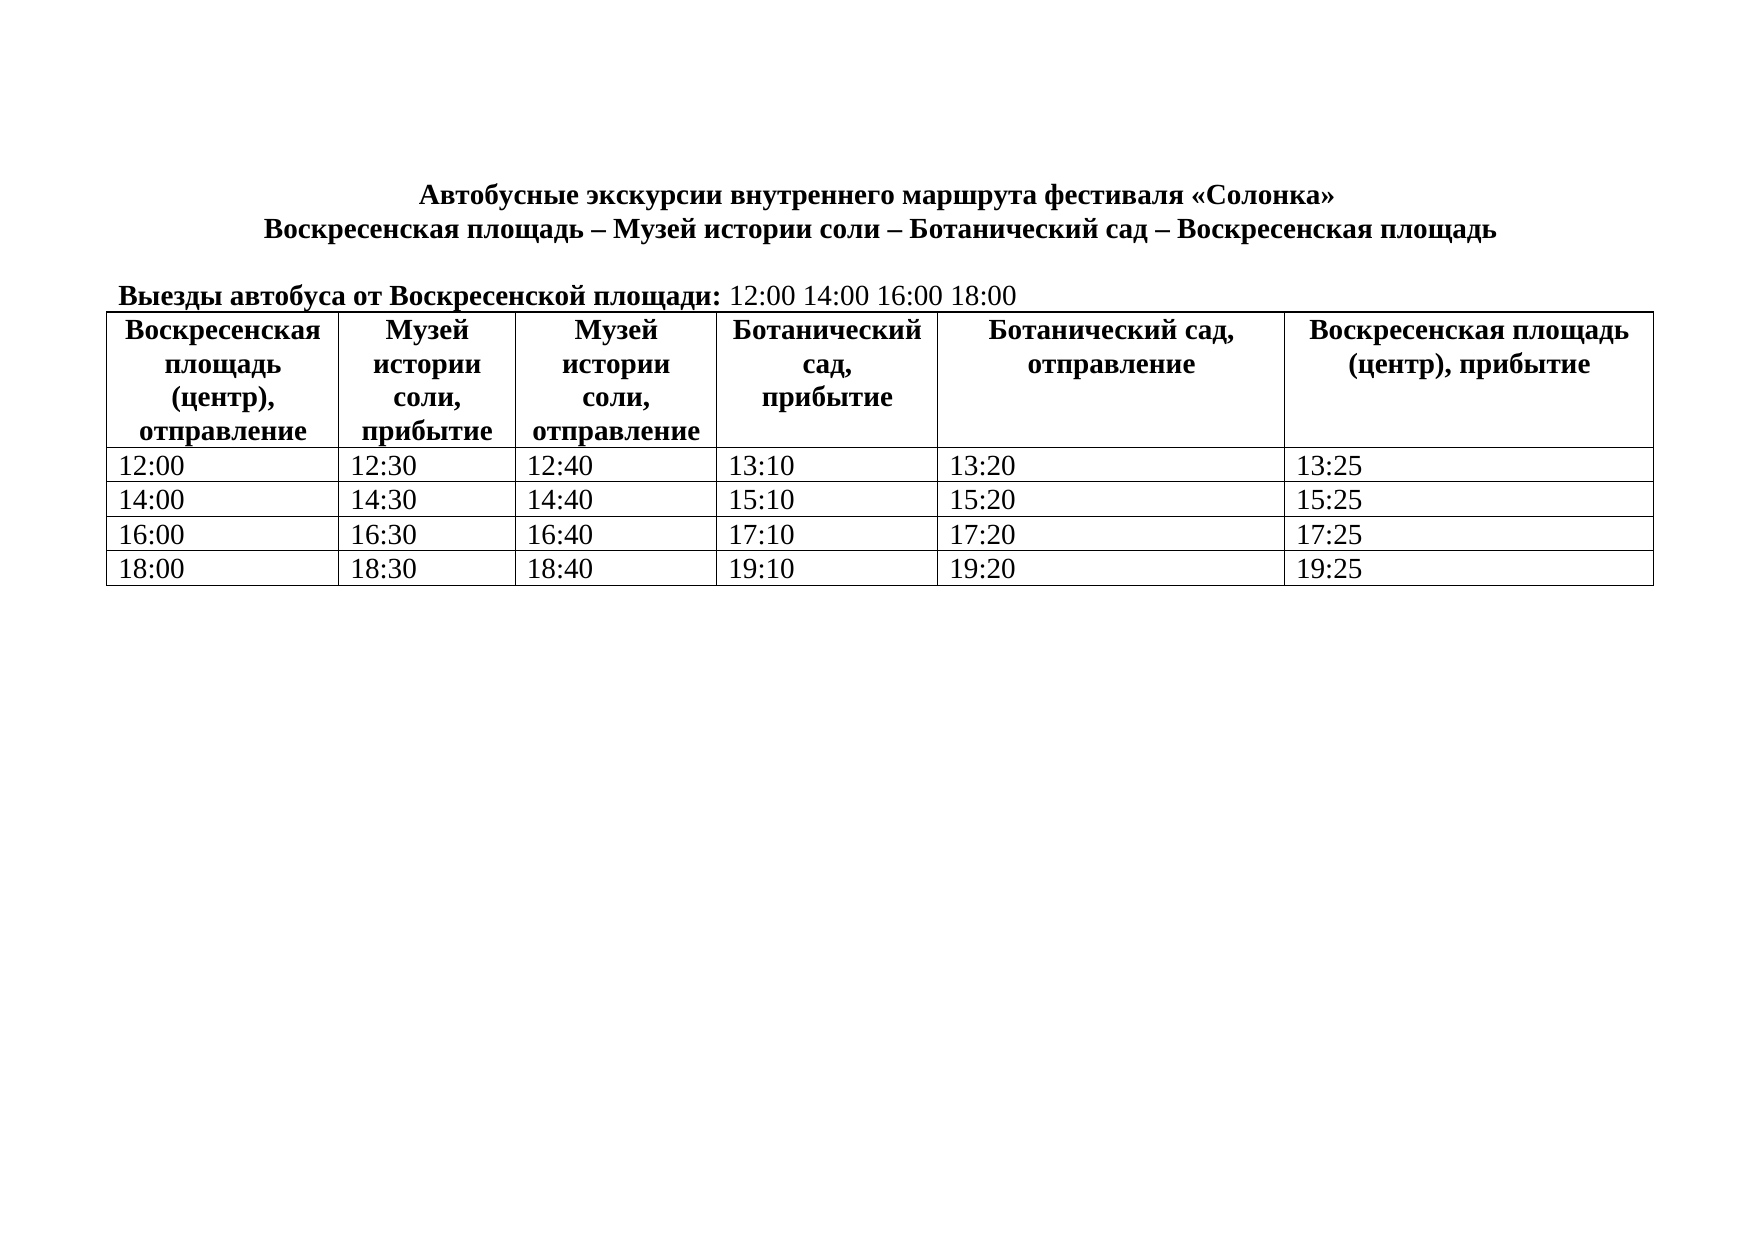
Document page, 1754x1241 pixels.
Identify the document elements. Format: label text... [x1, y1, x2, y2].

table_cell 12:30 [339, 448, 515, 481]
table_cell 14:40 [516, 482, 716, 516]
table_cell 17:25 [1285, 517, 1653, 550]
table_cell 13:25 [1285, 448, 1653, 481]
table_cell 16:00 [107, 517, 338, 550]
table_cell 17:20 [938, 517, 1284, 550]
table_cell 14:30 [339, 482, 515, 516]
table_cell 14:00 [107, 482, 338, 516]
table_cell 19:25 [1285, 551, 1653, 585]
table_cell 16:30 [339, 517, 515, 550]
table_cell 19:20 [938, 551, 1284, 585]
table_cell 15:25 [1285, 482, 1653, 516]
text Автобусные экскурсии внутреннего маршрута фестиваля «Солонка» [118, 177, 1636, 211]
table_cell 18:30 [339, 551, 515, 585]
table_cell 13:20 [938, 448, 1284, 481]
text Выезды автобуса от Воскресенской площади: 12:00 14:00 16:00 18:00 [118, 278, 1636, 311]
table_header Музей истории соли, прибытие [339, 313, 515, 447]
table_header Музей истории соли, отправление [516, 313, 716, 447]
table_cell 13:10 [717, 448, 937, 481]
table_cell 15:10 [717, 482, 937, 516]
table_header Воскресенская площадь (центр), прибытие [1285, 313, 1653, 447]
table_cell 15:20 [938, 482, 1284, 516]
table_cell 17:10 [717, 517, 937, 550]
table_header Ботанический сад, прибытие [717, 313, 937, 447]
text Воскресенская площадь – Музей истории соли – Ботанический сад – Воскресенская площадь [118, 211, 1636, 244]
table_cell 16:40 [516, 517, 716, 550]
table_cell 18:00 [107, 551, 338, 585]
table_header Воскресенская площадь (центр), отправление [107, 313, 338, 447]
table_cell 12:00 [107, 448, 338, 481]
table_header Ботанический сад, отправление [938, 313, 1284, 447]
table_cell 19:10 [717, 551, 937, 585]
table_cell 12:40 [516, 448, 716, 481]
table_cell 18:40 [516, 551, 716, 585]
